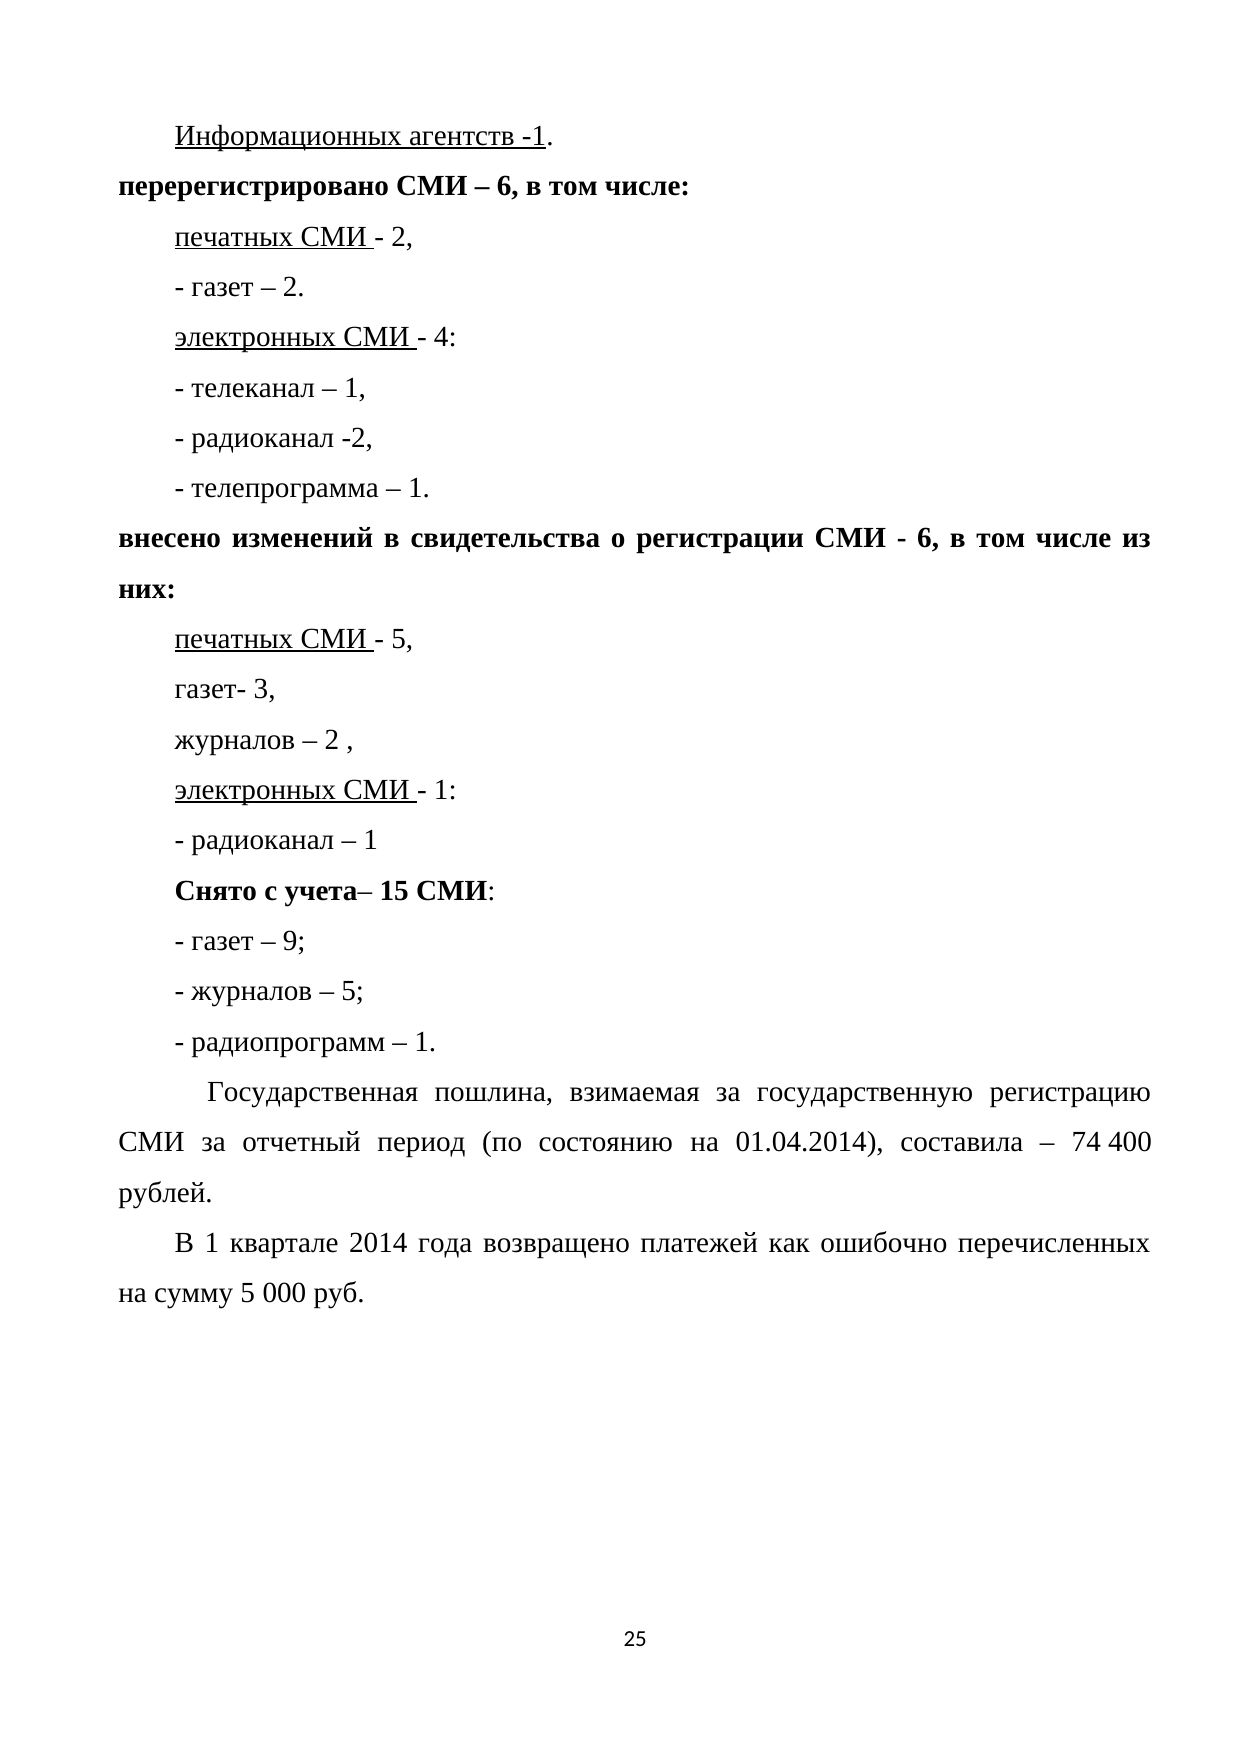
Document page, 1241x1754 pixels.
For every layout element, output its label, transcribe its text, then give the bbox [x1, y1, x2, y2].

text - радиоканал -2, [118, 420, 1152, 453]
text - радиоканал – 1 [118, 822, 1152, 856]
text Информационных агентств -1. [118, 118, 1152, 152]
text - телеканал – 1, [118, 370, 1152, 403]
text - радиопрограмм – 1. [118, 1024, 1152, 1057]
text - журналов – 5; [118, 973, 1152, 1007]
text электронных СМИ - 4: [118, 319, 1152, 353]
text В 1 квартале 2014 года возвращено платежей как ошибочно перечисленных на сумму 5 000 руб. [118, 1225, 1152, 1309]
text Снято с учета– 15 СМИ: [118, 873, 1152, 906]
text Государственная пошлина, взимаемая за государственную регистрацию СМИ за отчетный период (по состоянию на 01.04.2014), составила – 74 400 рублей. [118, 1074, 1152, 1208]
text печатных СМИ - 2, [118, 219, 1152, 252]
text перерегистрировано СМИ – 6, в том числе: [118, 168, 1152, 202]
text электронных СМИ - 1: [118, 772, 1152, 806]
text внесено изменений в свидетельства о регистрации СМИ - 6, в том числе из них: [118, 521, 1152, 604]
text журналов – 2 , [118, 722, 1152, 755]
text - газет – 2. [118, 269, 1152, 303]
text - газет – 9; [118, 923, 1152, 957]
text - телепрограмма – 1. [118, 470, 1152, 504]
text газет- 3, [118, 672, 1152, 705]
text печатных СМИ - 5, [118, 621, 1152, 655]
